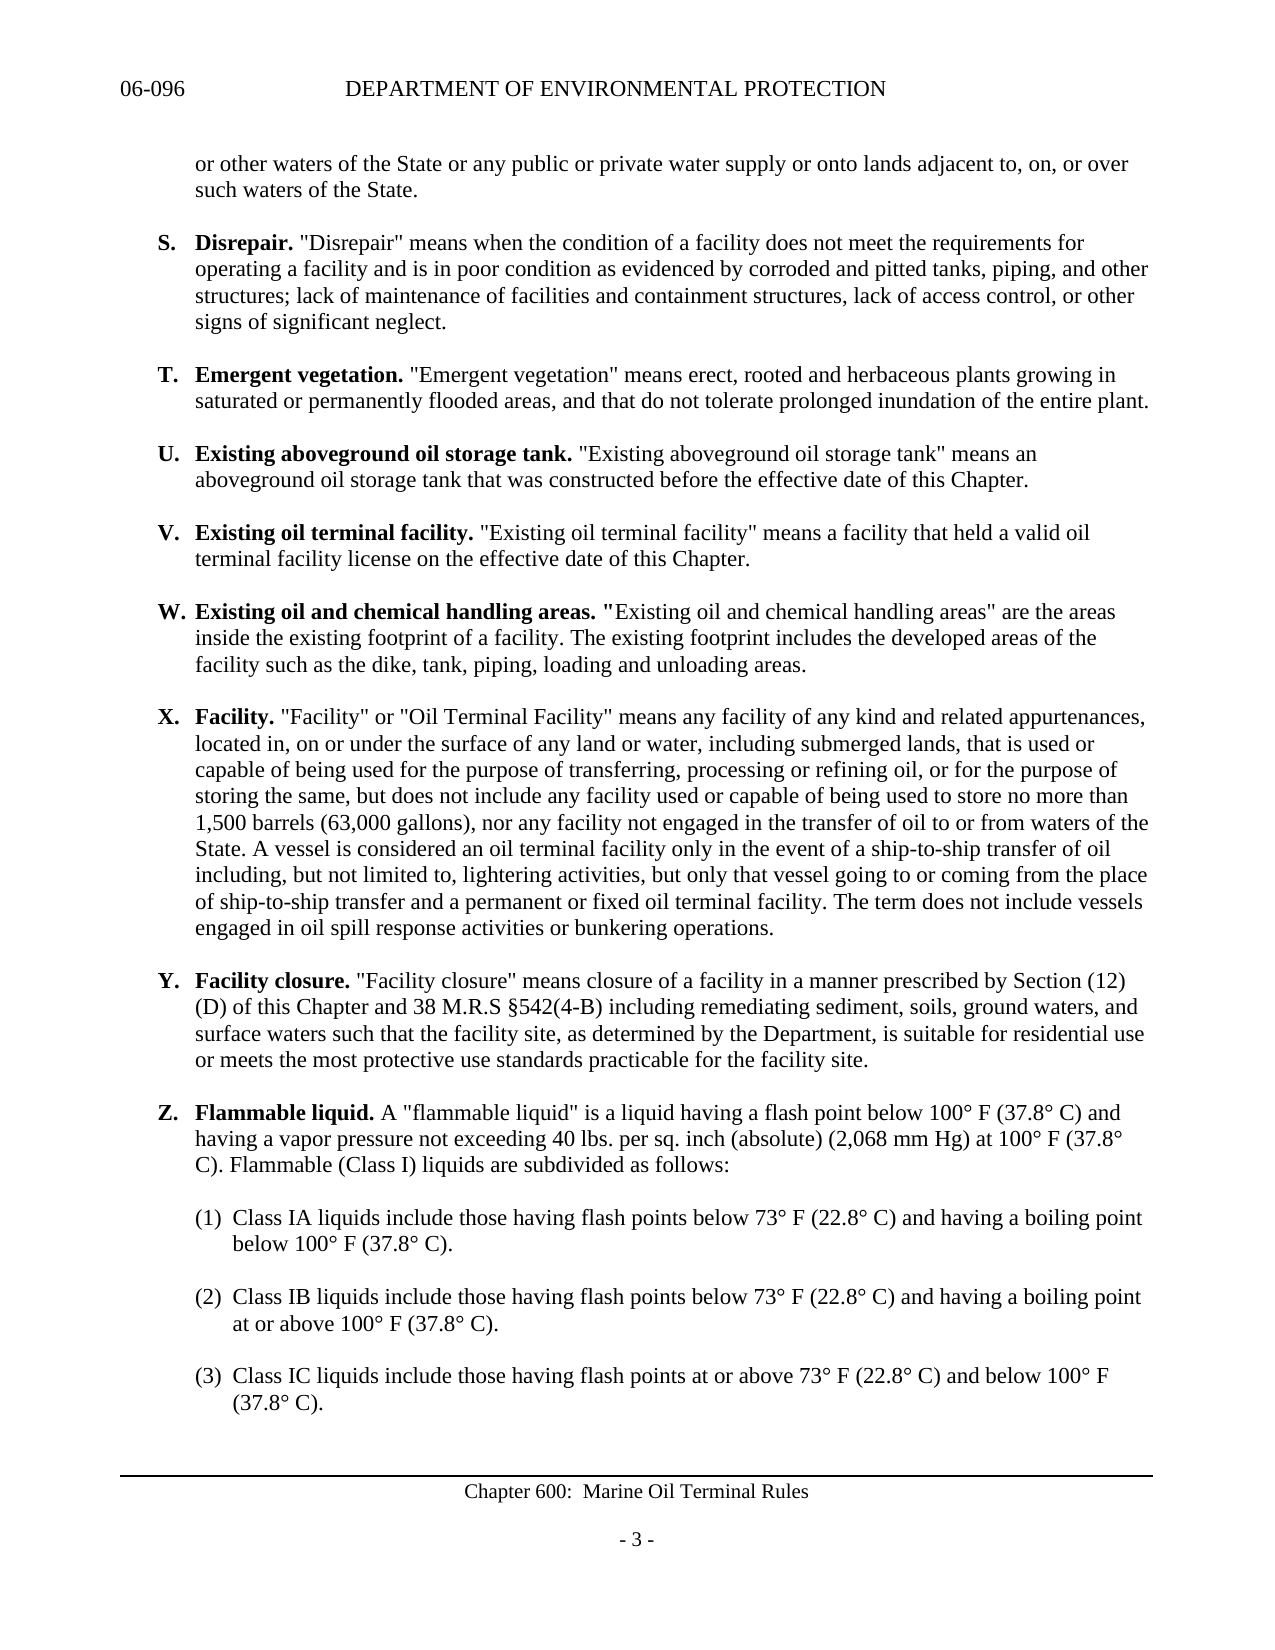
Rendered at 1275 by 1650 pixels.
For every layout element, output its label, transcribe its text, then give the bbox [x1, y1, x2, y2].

text (3) Class IC liquids include those having flash points at or above 73° F (22.8° C) and below 100° F (37.8° C). [195, 1362, 1153, 1415]
text S. Disrepair. "Disrepair" means when the condition of a facility does not meet the requirements for operating a facility and is in poor condition as evidenced by corroded and pitted tanks, piping, and other structures; lack of maintenance of facilities and containment structures, lack of access control, or other signs of significant neglect. [157, 229, 1153, 334]
text X. Facility. "Facility" or "Oil Terminal Facility" means any facility of any kind and related appurtenances, located in, on or under the surface of any land or water, including submerged lands, that is used or capable of being used for the purpose of transferring, processing or refining oil, or for the purpose of storing the same, but does not include any facility used or capable of being used to store no more than 1,500 barrels (63,000 gallons), nor any facility not engaged in the transfer of oil to or from waters of the State. A vessel is considered an oil terminal facility only in the event of a ship-to-ship transfer of oil including, but not limited to, lightering activities, but only that vessel going to or coming from the place of ship-to-ship transfer and a permanent or fixed oil terminal facility. The term does not include vessels engaged in oil spill response activities or bunkering operations. [157, 703, 1153, 941]
text T. Emergent vegetation. "Emergent vegetation" means erect, rooted and herbaceous plants growing in saturated or permanently flooded areas, and that do not tolerate prolonged inundation of the entire plant. [157, 361, 1153, 413]
text W. Existing oil and chemical handling areas. "Existing oil and chemical handling areas" are the areas inside the existing footprint of a facility. The existing footprint includes the developed areas of the facility such as the dike, tank, piping, loading and unloading areas. [157, 598, 1153, 677]
text V. Existing oil terminal facility. "Existing oil terminal facility" means a facility that held a valid oil terminal facility license on the effective date of this Chapter. [157, 519, 1153, 572]
text (1) Class IA liquids include those having flash points below 73° F (22.8° C) and having a boiling point below 100° F (37.8° C). [195, 1204, 1153, 1257]
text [157, 150, 1153, 203]
text Z. Flammable liquid. A "flammable liquid" is a liquid having a flash point below 100° F (37.8° C) and having a vapor pressure not exceeding 40 lbs. per sq. inch (absolute) (2,068 mm Hg) at 100° F (37.8° C). Flammable (Class I) liquids are subdivided as follows: [157, 1099, 1153, 1178]
text U. Existing aboveground oil storage tank. "Existing aboveground oil storage tank" means an aboveground oil storage tank that was constructed before the effective date of this Chapter. [157, 440, 1153, 493]
text Y. Facility closure. "Facility closure" means closure of a facility in a manner prescribed by Section (12)(D) of this Chapter and 38 M.R.S §542(4-B) including remediating sediment, soils, ground waters, and surface waters such that the facility site, as determined by the Department, is suitable for residential use or meets the most protective use standards practicable for the facility site. [157, 967, 1153, 1072]
text (2) Class IB liquids include those having flash points below 73° F (22.8° C) and having a boiling point at or above 100° F (37.8° C). [195, 1283, 1153, 1336]
